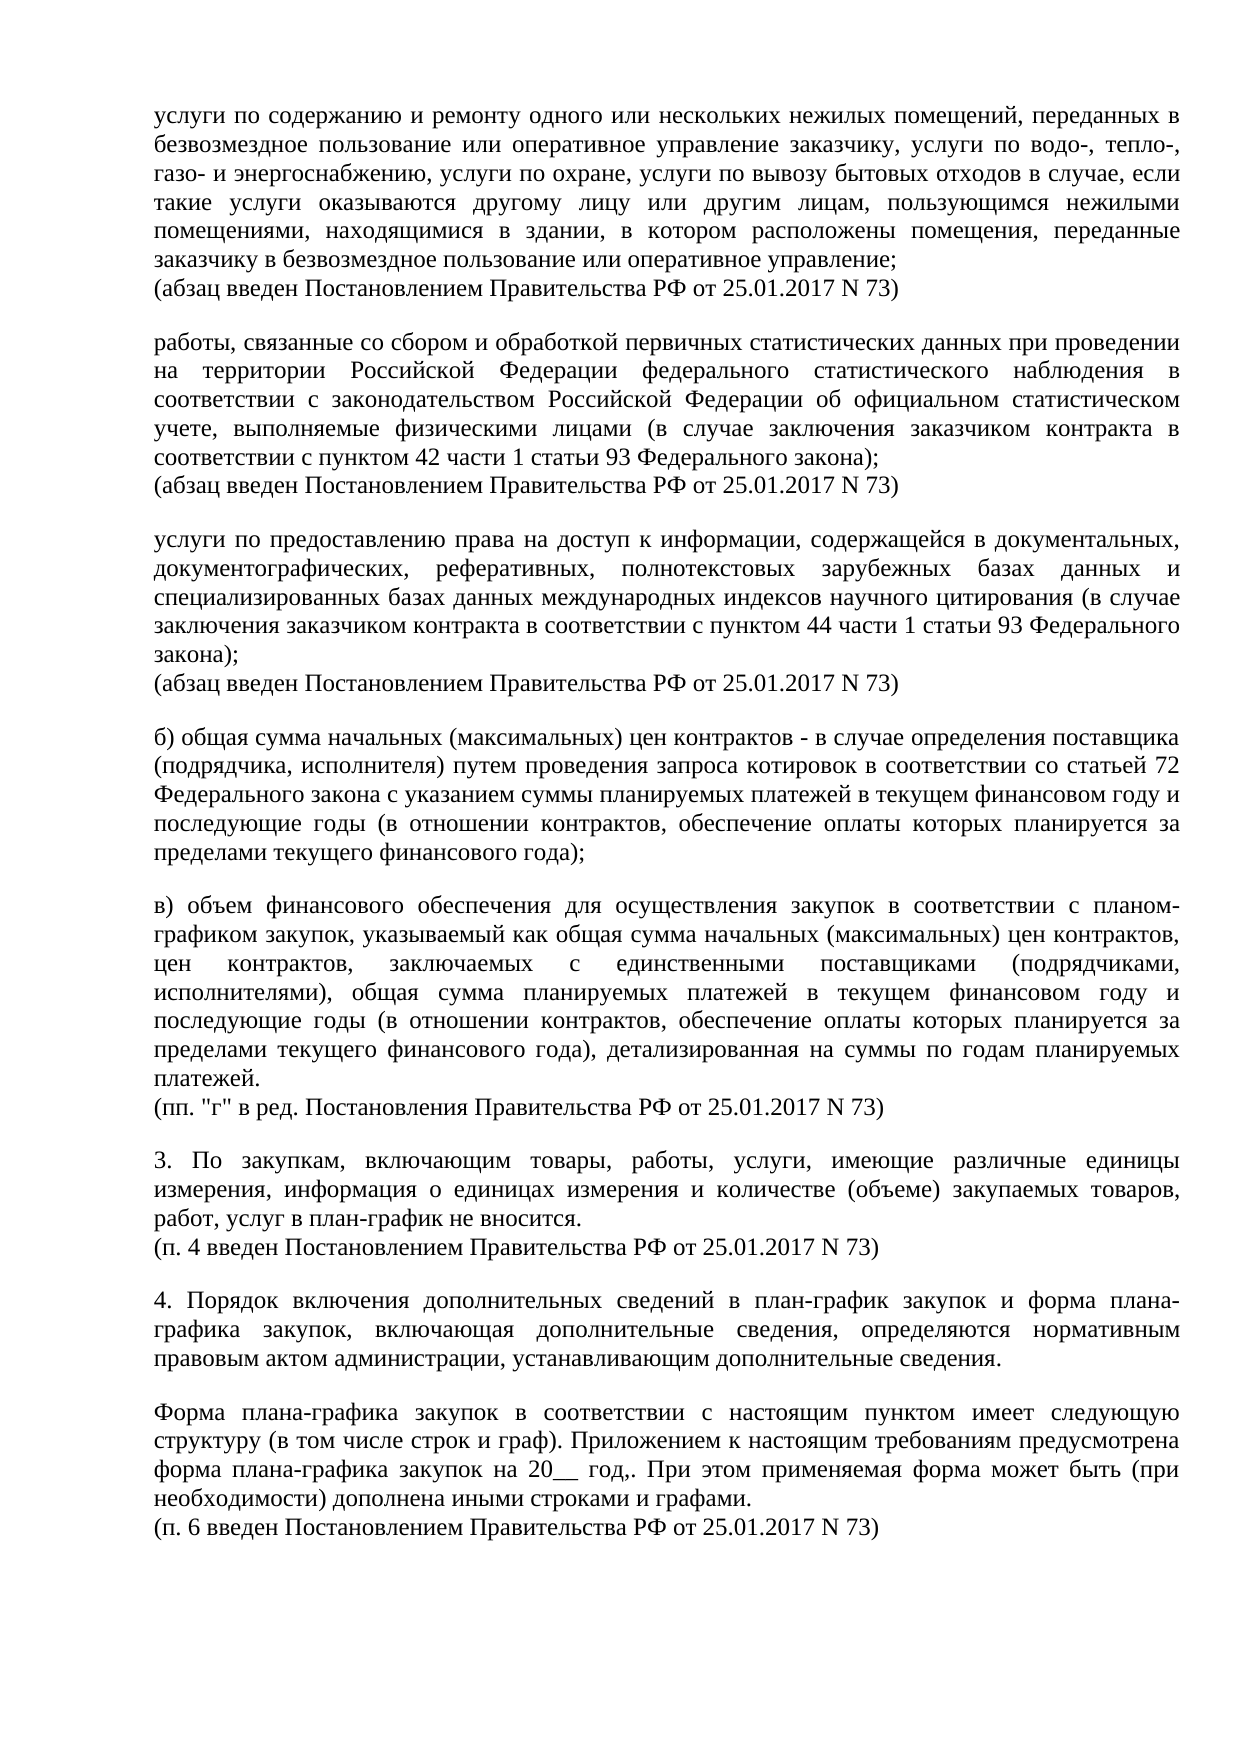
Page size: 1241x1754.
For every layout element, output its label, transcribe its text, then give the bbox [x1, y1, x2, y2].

text услуги по содержанию и ремонту одного или нескольких нежилых помещений, переданных в безвозмездное пользование или оперативное управление заказчику, услуги по водо-, тепло-, газо- и энергоснабжению, услуги по охране, услуги по вывозу бытовых отходов в случае, если такие услуги оказываются другому лицу или другим лицам, пользующимся нежилыми помещениями, находящимися в здании, в котором расположены помещения, переданные заказчику в безвозмездное пользование или оперативное управление; [153, 100, 1181, 273]
text 4. Порядок включения дополнительных сведений в план-график закупок и форма плана-графика закупок, включающая дополнительные сведения, определяются нормативным правовым актом администрации, устанавливающим дополнительные сведения. [153, 1285, 1181, 1372]
text (абзац введен Постановлением Правительства РФ от 25.01.2017 N 73) [153, 470, 1181, 499]
text работы, связанные со сбором и обработкой первичных статистических данных при проведении на территории Российской Федерации федерального статистического наблюдения в соответствии с законодательством Российской Федерации об официальном статистическом учете, выполняемые физическими лицами (в случае заключения заказчиком контракта в соответствии с пунктом 42 части 1 статьи 93 Федерального закона); [153, 327, 1181, 470]
text (п. 6 введен Постановлением Правительства РФ от 25.01.2017 N 73) [153, 1512, 1181, 1540]
text (абзац введен Постановлением Правительства РФ от 25.01.2017 N 73) [153, 273, 1181, 302]
text (абзац введен Постановлением Правительства РФ от 25.01.2017 N 73) [153, 668, 1181, 697]
text услуги по предоставлению права на доступ к информации, содержащейся в документальных, документографических, реферативных, полнотекстовых зарубежных базах данных и специализированных базах данных международных индексов научного цитирования (в случае заключения заказчиком контракта в соответствии с пунктом 44 части 1 статьи 93 Федерального закона); [153, 524, 1181, 668]
text (пп. "г" в ред. Постановления Правительства РФ от 25.01.2017 N 73) [153, 1092, 1181, 1120]
text 3. По закупкам, включающим товары, работы, услуги, имеющие различные единицы измерения, информация о единицах измерения и количестве (объеме) закупаемых товаров, работ, услуг в план-график не вносится. [153, 1145, 1181, 1232]
text в) объем финансового обеспечения для осуществления закупок в соответствии с планом-графиком закупок, указываемый как общая сумма начальных (максимальных) цен контрактов, цен контрактов, заключаемых с единственными поставщиками (подрядчиками, исполнителями), общая сумма планируемых платежей в текущем финансовом году и последующие годы (в отношении контрактов, обеспечение оплаты которых планируется за пределами текущего финансового года), детализированная на суммы по годам планируемых платежей. [153, 890, 1181, 1092]
text б) общая сумма начальных (максимальных) цен контрактов - в случае определения поставщика (подрядчика, исполнителя) путем проведения запроса котировок в соответствии со статьей 72 Федерального закона с указанием суммы планируемых платежей в текущем финансовом году и последующие годы (в отношении контрактов, обеспечение оплаты которых планируется за пределами текущего финансового года); [153, 722, 1181, 865]
text Форма плана-графика закупок в соответствии с настоящим пунктом имеет следующую структуру (в том числе строк и граф). Приложением к настоящим требованиям предусмотрена форма плана-графика закупок на 20__ год,. При этом применяемая форма может быть (при необходимости) дополнена иными строками и графами. [153, 1397, 1181, 1512]
text (п. 4 введен Постановлением Правительства РФ от 25.01.2017 N 73) [153, 1232, 1181, 1260]
